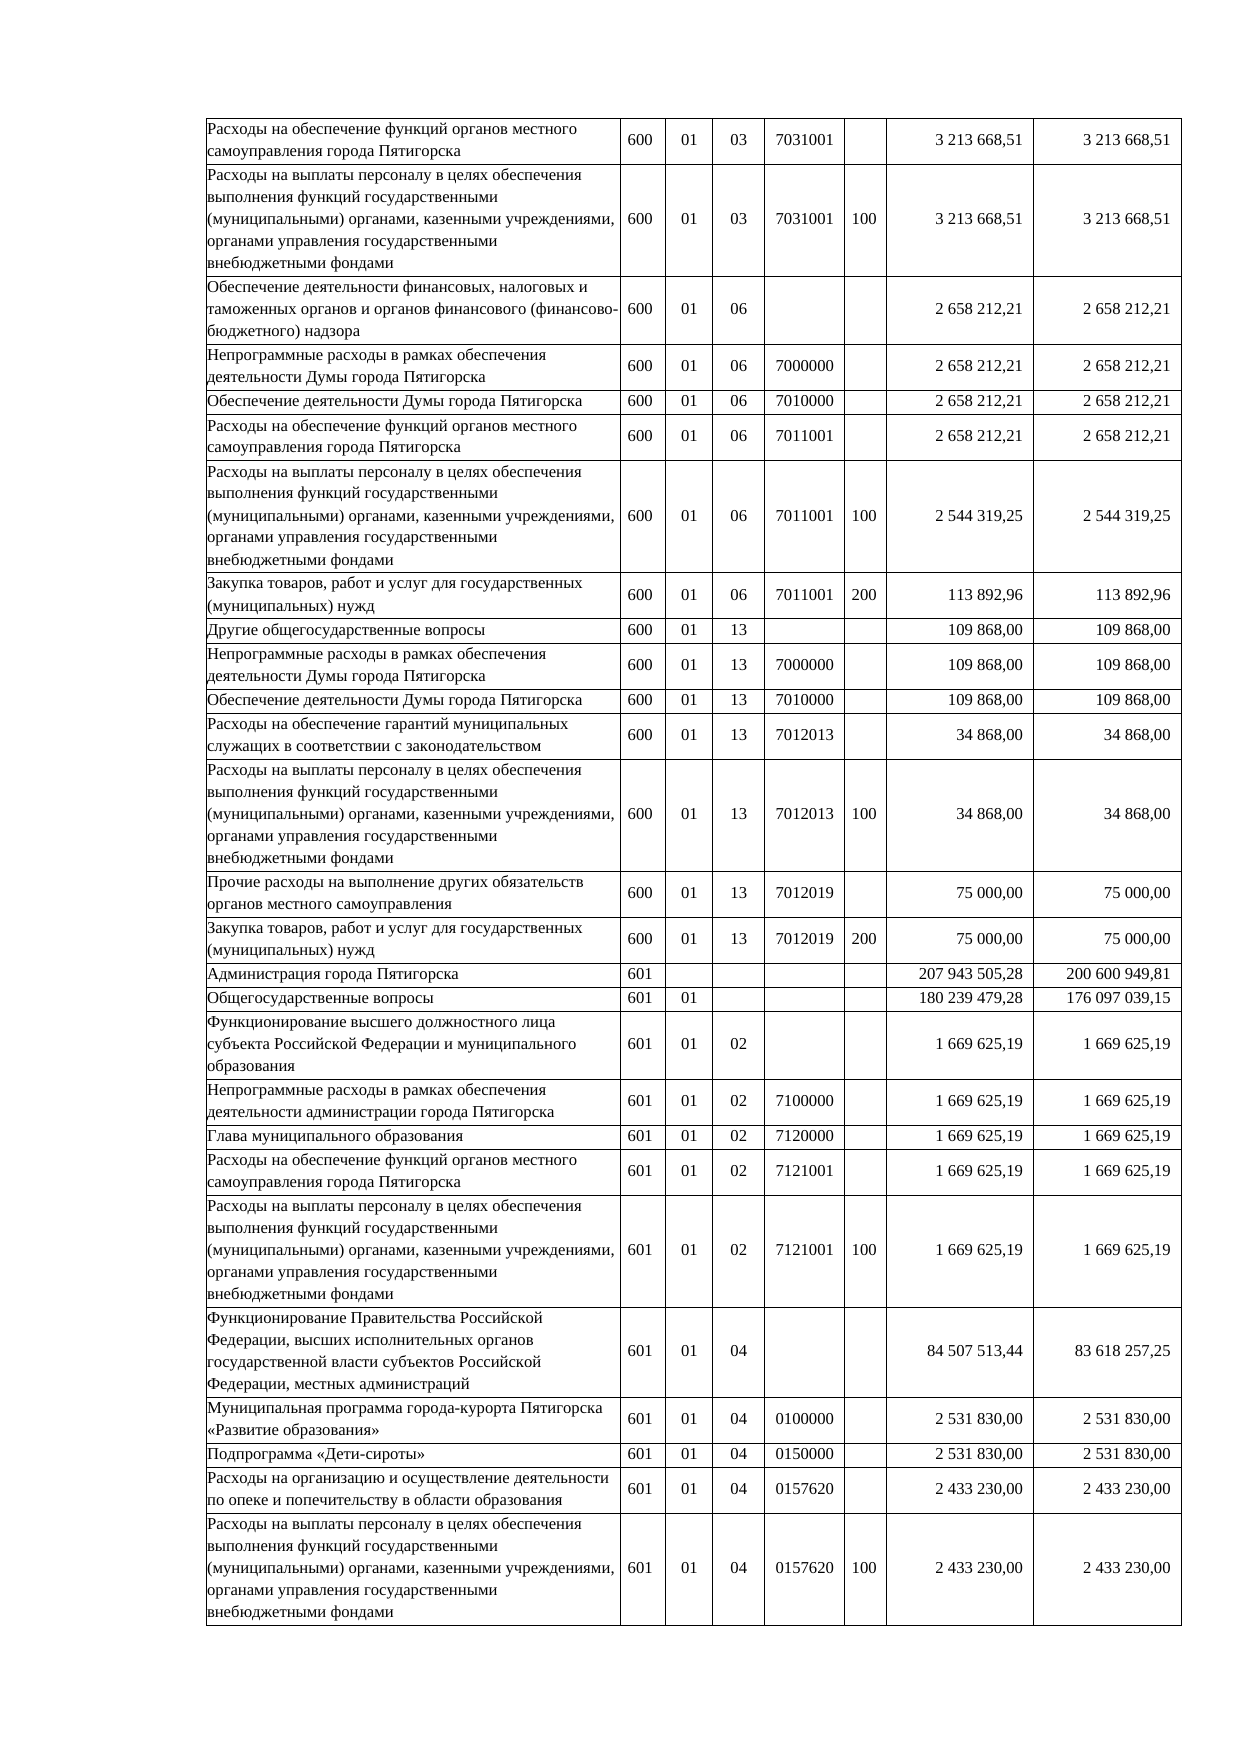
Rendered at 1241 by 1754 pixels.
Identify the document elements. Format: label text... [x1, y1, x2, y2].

table_cell 7012013 [765, 760, 844, 871]
table_cell 3 213 668,51 [887, 165, 1033, 276]
table_cell 1 669 625,19 [887, 1012, 1033, 1079]
table_cell 180 239 479,28 [887, 988, 1033, 1011]
table_cell [845, 415, 886, 460]
table_cell 109 868,00 [1034, 619, 1181, 642]
table_cell 2 544 319,25 [1034, 461, 1181, 572]
table_cell 03 [713, 165, 764, 276]
table_cell 7011001 [765, 461, 844, 572]
table_cell 600 [621, 872, 665, 917]
table_cell Функционирование Правительства Российской Федерации, высших исполнительных органов государственной власти субъектов Российской Федерации, местных администраций [207, 1308, 620, 1397]
table_cell 3 213 668,51 [1034, 119, 1181, 164]
table_cell Администрация города Пятигорска [207, 964, 620, 987]
table_cell [845, 1308, 886, 1397]
table_cell 200 600 949,81 [1034, 964, 1181, 987]
table_cell 1 669 625,19 [887, 1196, 1033, 1307]
table_cell 113 892,96 [1034, 573, 1181, 618]
table_cell 109 868,00 [1034, 690, 1181, 712]
table_cell [845, 1150, 886, 1195]
table_cell 06 [713, 345, 764, 390]
table_cell 13 [713, 690, 764, 712]
table_cell 600 [621, 918, 665, 963]
table_cell 2 531 830,00 [887, 1398, 1033, 1443]
table_cell 13 [713, 714, 764, 758]
table_cell [845, 988, 886, 1011]
table_cell 01 [666, 1468, 712, 1513]
table_cell 01 [666, 461, 712, 572]
table_cell 01 [666, 1126, 712, 1149]
table_cell 7031001 [765, 165, 844, 276]
table_cell 601 [621, 1196, 665, 1307]
table_cell 84 507 513,44 [887, 1308, 1033, 1397]
table_cell 01 [666, 573, 712, 618]
table_cell 13 [713, 872, 764, 917]
table_cell [845, 644, 886, 688]
table_cell Муниципальная программа города-курорта Пятигорска «Развитие образования» [207, 1398, 620, 1443]
table_cell 1 669 625,19 [887, 1150, 1033, 1195]
table_cell 601 [621, 1308, 665, 1397]
table_cell 601 [621, 1468, 665, 1513]
table_cell 01 [666, 165, 712, 276]
table_cell 600 [621, 573, 665, 618]
table_cell 01 [666, 1444, 712, 1467]
table_cell [845, 714, 886, 758]
table_cell [845, 1444, 886, 1467]
table_cell 01 [666, 1012, 712, 1079]
table_cell 601 [621, 1012, 665, 1079]
table_cell 601 [621, 1398, 665, 1443]
table_cell 01 [666, 988, 712, 1011]
table_cell 7100000 [765, 1080, 844, 1125]
table_cell 13 [713, 918, 764, 963]
table_cell 04 [713, 1514, 764, 1625]
table_cell 01 [666, 391, 712, 414]
table_cell Расходы на обеспечение функций органов местного самоуправления города Пятигорска [207, 119, 620, 164]
table_cell 1 669 625,19 [887, 1126, 1033, 1149]
table_cell [845, 119, 886, 164]
table_cell 01 [666, 415, 712, 460]
table_cell 04 [713, 1398, 764, 1443]
table_cell 75 000,00 [887, 918, 1033, 963]
table_cell 1 669 625,19 [887, 1080, 1033, 1125]
table_cell 04 [713, 1468, 764, 1513]
table_cell [765, 964, 844, 987]
table_cell 01 [666, 918, 712, 963]
table_cell 2 433 230,00 [887, 1468, 1033, 1513]
table_cell Прочие расходы на выполнение других обязательств органов местного самоуправления [207, 872, 620, 917]
table_cell [713, 988, 764, 1011]
table_cell 600 [621, 415, 665, 460]
table_cell 83 618 257,25 [1034, 1308, 1181, 1397]
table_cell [207, 165, 620, 276]
table_cell 600 [621, 119, 665, 164]
table_cell [845, 1468, 886, 1513]
table_cell 2 658 212,21 [1034, 415, 1181, 460]
table_cell 0100000 [765, 1398, 844, 1443]
table_cell 7012019 [765, 872, 844, 917]
table_cell 03 [713, 119, 764, 164]
table_cell 1 669 625,19 [1034, 1150, 1181, 1195]
table_cell Общегосударственные вопросы [207, 988, 620, 1011]
table_cell 01 [666, 1150, 712, 1195]
table_cell 600 [621, 690, 665, 712]
table_cell 34 868,00 [1034, 760, 1181, 871]
table_cell 7121001 [765, 1150, 844, 1195]
table_cell [666, 964, 712, 987]
table_cell 01 [666, 119, 712, 164]
table_cell 601 [621, 1126, 665, 1149]
table_cell 7120000 [765, 1126, 844, 1149]
table_cell Обеспечение деятельности Думы города Пятигорска [207, 690, 620, 712]
table_cell 100 [845, 1196, 886, 1307]
table_cell 01 [666, 345, 712, 390]
table_cell 109 868,00 [887, 619, 1033, 642]
table_cell 13 [713, 619, 764, 642]
table_cell 01 [666, 277, 712, 344]
table_cell 100 [845, 1514, 886, 1625]
table_cell 2 658 212,21 [1034, 391, 1181, 414]
table_cell Расходы на обеспечение функций органов местного самоуправления города Пятигорска [207, 415, 620, 460]
table_cell 01 [666, 1080, 712, 1125]
table_cell 2 658 212,21 [887, 415, 1033, 460]
table_cell [845, 1012, 886, 1079]
table_cell Непрограммные расходы в рамках обеспечения деятельности администрации города Пятигорска [207, 1080, 620, 1125]
table_cell 2 531 830,00 [1034, 1444, 1181, 1467]
table_cell Подпрограмма «Дети-сироты» [207, 1444, 620, 1467]
table_cell 100 [845, 165, 886, 276]
table_cell 02 [713, 1196, 764, 1307]
table_cell 2 531 830,00 [887, 1444, 1033, 1467]
table_cell 75 000,00 [887, 872, 1033, 917]
table_cell 2 433 230,00 [1034, 1468, 1181, 1513]
table_cell 06 [713, 461, 764, 572]
table_cell [845, 690, 886, 712]
table_cell 601 [621, 1444, 665, 1467]
table_cell 200 [845, 573, 886, 618]
table_cell 7011001 [765, 415, 844, 460]
table_cell [845, 1398, 886, 1443]
table_cell 7010000 [765, 391, 844, 414]
table_cell 75 000,00 [1034, 872, 1181, 917]
table_cell 0150000 [765, 1444, 844, 1467]
table_cell [765, 1308, 844, 1397]
table_cell 600 [621, 277, 665, 344]
table_cell 600 [621, 391, 665, 414]
table_cell 601 [621, 1150, 665, 1195]
table_cell 02 [713, 1080, 764, 1125]
table_cell 1 669 625,19 [1034, 1126, 1181, 1149]
table_cell 1 669 625,19 [1034, 1012, 1181, 1079]
table_cell [765, 619, 844, 642]
table_cell 01 [666, 872, 712, 917]
table_cell 0157620 [765, 1514, 844, 1625]
table_cell Непрограммные расходы в рамках обеспечения деятельности Думы города Пятигорска [207, 644, 620, 688]
table_cell 600 [621, 461, 665, 572]
table_cell 200 [845, 918, 886, 963]
table_cell Функционирование высшего должностного лица субъекта Российской Федерации и муниципального образования [207, 1012, 620, 1079]
table_cell 2 658 212,21 [1034, 345, 1181, 390]
table_cell [845, 872, 886, 917]
table_cell 601 [621, 1080, 665, 1125]
table_cell 01 [666, 690, 712, 712]
table_cell 176 097 039,15 [1034, 988, 1181, 1011]
table_cell 600 [621, 714, 665, 758]
table_cell Закупка товаров, работ и услуг для государственных (муниципальных) нужд [207, 918, 620, 963]
table_cell 600 [621, 644, 665, 688]
table_cell 7011001 [765, 573, 844, 618]
table_cell 3 213 668,51 [1034, 165, 1181, 276]
table_cell 7012013 [765, 714, 844, 758]
table_cell 7121001 [765, 1196, 844, 1307]
table_cell [713, 964, 764, 987]
table_cell 7012019 [765, 918, 844, 963]
table_cell 02 [713, 1012, 764, 1079]
table_cell 600 [621, 760, 665, 871]
table_cell 04 [713, 1308, 764, 1397]
table_cell [845, 964, 886, 987]
table_cell Обеспечение деятельности финансовых, налоговых и таможенных органов и органов финансового (финансово-бюджетного) надзора [207, 277, 620, 344]
table_cell 01 [666, 1196, 712, 1307]
table_cell 7031001 [765, 119, 844, 164]
table_cell Глава муниципального образования [207, 1126, 620, 1149]
table_cell 06 [713, 277, 764, 344]
table_cell 01 [666, 619, 712, 642]
table_cell 207 943 505,28 [887, 964, 1033, 987]
table_cell 34 868,00 [887, 760, 1033, 871]
table_cell [845, 619, 886, 642]
table_cell [845, 345, 886, 390]
table_cell 3 213 668,51 [887, 119, 1033, 164]
table_cell 01 [666, 1514, 712, 1625]
table_cell 109 868,00 [887, 690, 1033, 712]
table_cell 04 [713, 1444, 764, 1467]
table_cell [765, 1012, 844, 1079]
table_cell 2 433 230,00 [1034, 1514, 1181, 1625]
table_cell Непрограммные расходы в рамках обеспечения деятельности Думы города Пятигорска [207, 345, 620, 390]
table_cell [845, 1080, 886, 1125]
table_cell [845, 277, 886, 344]
table_cell 2 433 230,00 [887, 1514, 1033, 1625]
table_cell [765, 277, 844, 344]
table_cell 1 669 625,19 [1034, 1196, 1181, 1307]
table_cell 2 658 212,21 [887, 345, 1033, 390]
table_cell Расходы на обеспечение функций органов местного самоуправления города Пятигорска [207, 1150, 620, 1195]
table_cell 2 658 212,21 [1034, 277, 1181, 344]
table_cell 1 669 625,19 [1034, 1080, 1181, 1125]
table_cell 109 868,00 [887, 644, 1033, 688]
table_cell 01 [666, 1308, 712, 1397]
table_cell 600 [621, 345, 665, 390]
table_cell 601 [621, 1514, 665, 1625]
table_cell 01 [666, 760, 712, 871]
table_cell 75 000,00 [1034, 918, 1181, 963]
table_cell 06 [713, 573, 764, 618]
table_cell 600 [621, 165, 665, 276]
table_cell Обеспечение деятельности Думы города Пятигорска [207, 391, 620, 414]
table_cell 02 [713, 1126, 764, 1149]
table_cell 13 [713, 644, 764, 688]
table_cell Расходы на организацию и осуществление деятельности по опеке и попечительству в области образования [207, 1468, 620, 1513]
table_cell Расходы на обеспечение гарантий муниципальных служащих в соответствии с законодательством [207, 714, 620, 758]
table_cell 06 [713, 391, 764, 414]
table_cell 01 [666, 714, 712, 758]
table_cell [765, 988, 844, 1011]
table_cell 01 [666, 1398, 712, 1443]
table_cell 2 658 212,21 [887, 391, 1033, 414]
table_cell [845, 391, 886, 414]
table_cell 109 868,00 [1034, 644, 1181, 688]
table_cell 01 [666, 644, 712, 688]
table_cell 600 [621, 619, 665, 642]
table_cell 601 [621, 988, 665, 1011]
table_cell 601 [621, 964, 665, 987]
table_cell 7000000 [765, 644, 844, 688]
table_cell [845, 1126, 886, 1149]
table_cell 2 544 319,25 [887, 461, 1033, 572]
table_cell 100 [845, 760, 886, 871]
table_cell 2 531 830,00 [1034, 1398, 1181, 1443]
table_cell 13 [713, 760, 764, 871]
table_cell 2 658 212,21 [887, 277, 1033, 344]
table_cell Закупка товаров, работ и услуг для государственных (муниципальных) нужд [207, 573, 620, 618]
table_cell 7000000 [765, 345, 844, 390]
table_cell 113 892,96 [887, 573, 1033, 618]
table_cell 34 868,00 [887, 714, 1033, 758]
table_cell 06 [713, 415, 764, 460]
table_cell 0157620 [765, 1468, 844, 1513]
table_cell 100 [845, 461, 886, 572]
table_cell Другие общегосударственные вопросы [207, 619, 620, 642]
table_cell 34 868,00 [1034, 714, 1181, 758]
table_cell 02 [713, 1150, 764, 1195]
table_cell 7010000 [765, 690, 844, 712]
